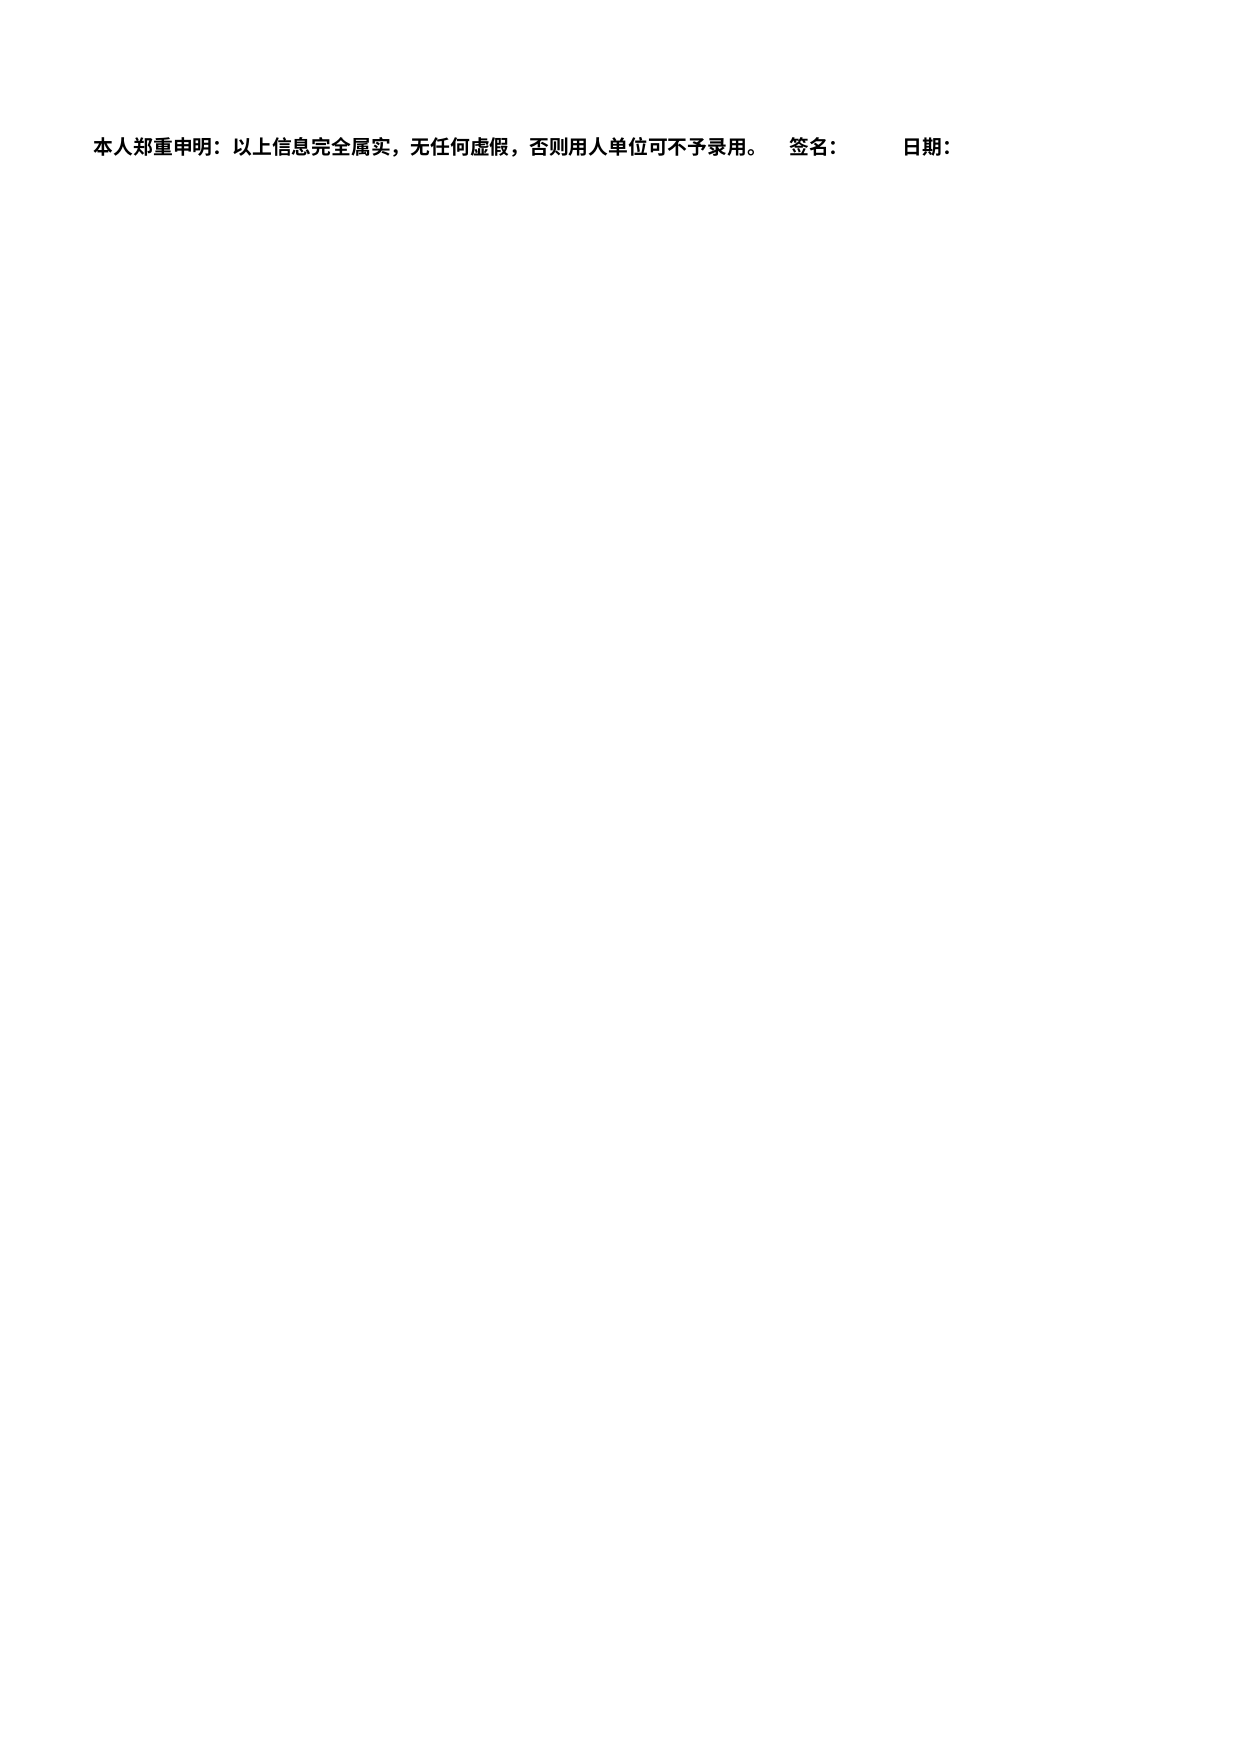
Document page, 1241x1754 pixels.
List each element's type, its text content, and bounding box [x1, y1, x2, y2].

text 本人郑重申明：以上信息完全属实，无任何虚假，否则用人单位可不予录用。 签名： 日期： [94, 129, 1075, 162]
